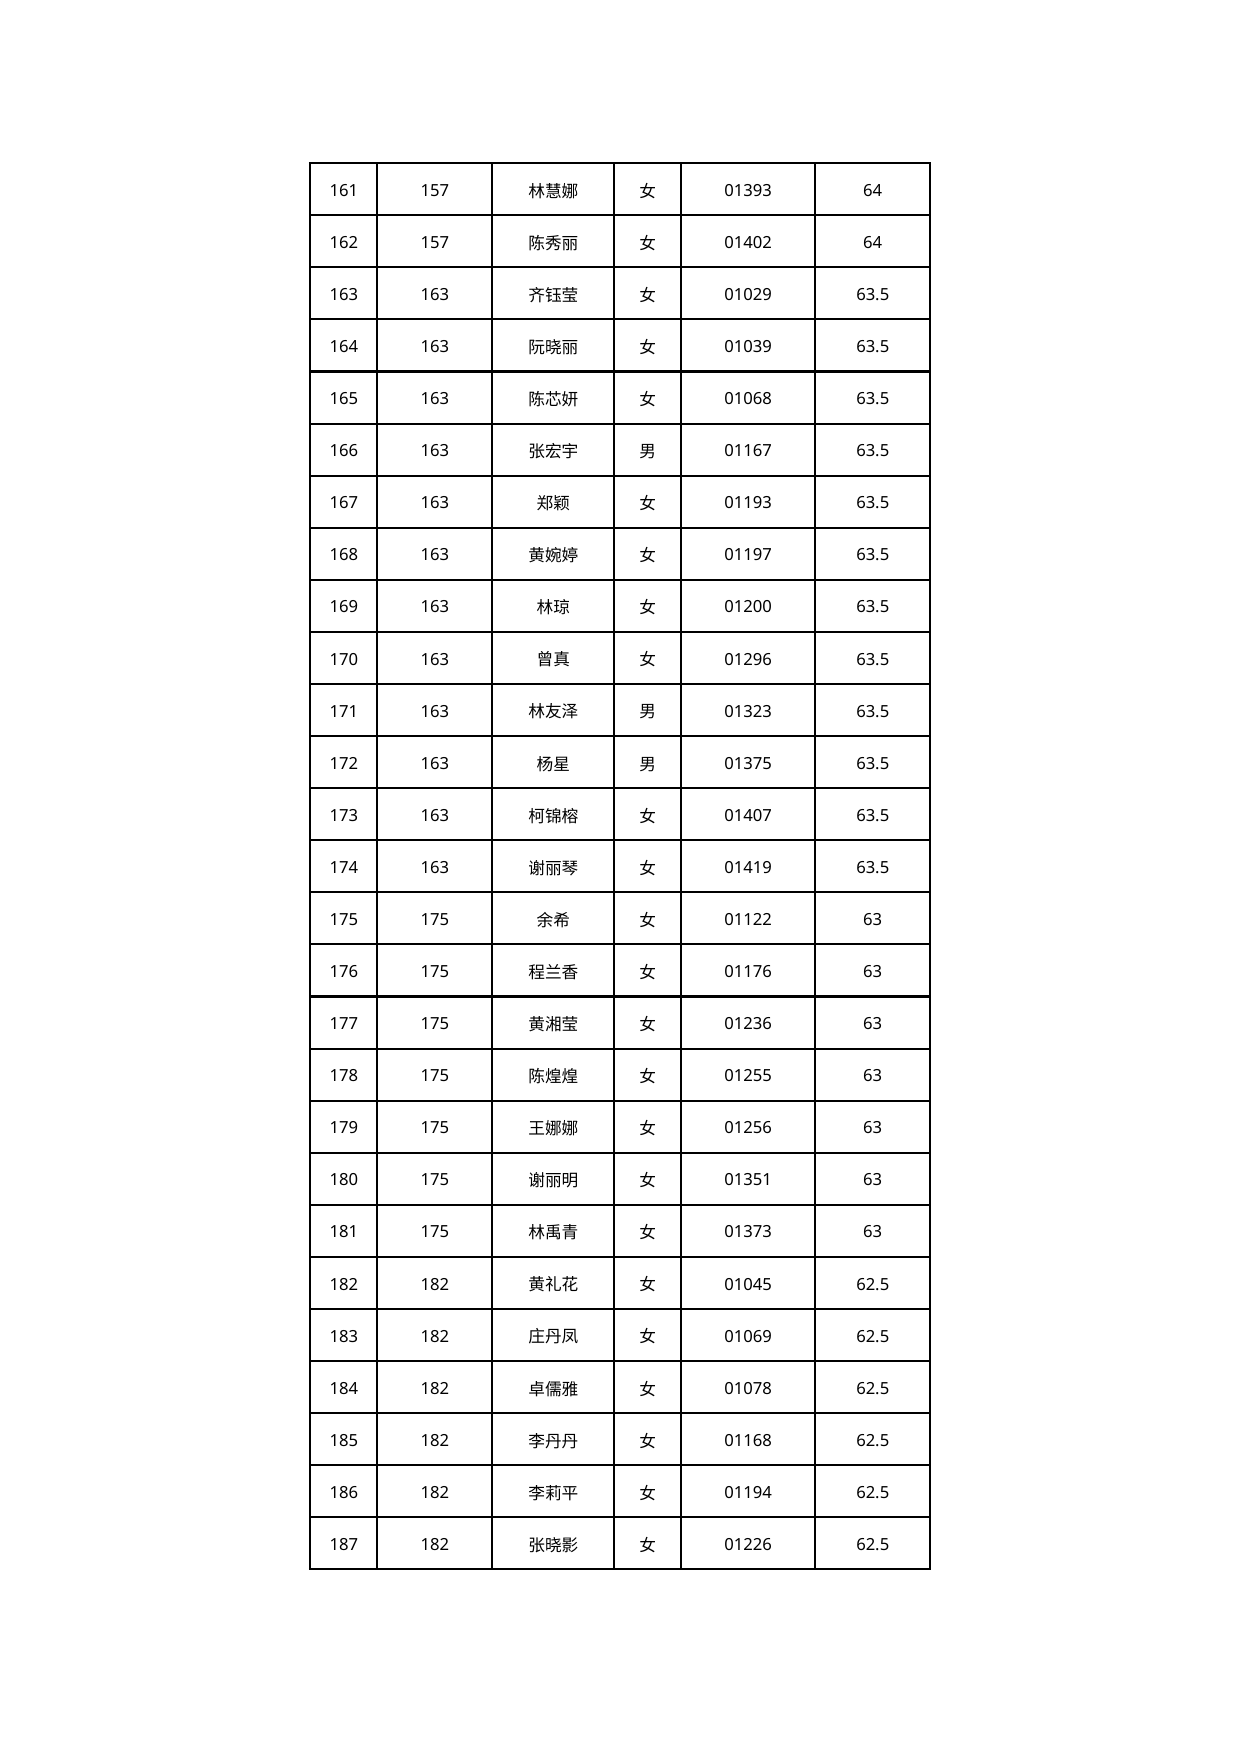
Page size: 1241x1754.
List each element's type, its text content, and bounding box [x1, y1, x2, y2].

table_cell 女 [615, 373, 680, 422]
table_cell 64 [816, 216, 929, 266]
table_cell 曾真 [493, 633, 613, 683]
table_cell 63.5 [816, 477, 929, 527]
table_cell 01419 [682, 841, 814, 891]
table_cell 女 [615, 581, 680, 631]
table_cell 163 [378, 581, 491, 631]
table_cell 161 [311, 164, 376, 214]
table_cell 63 [816, 893, 929, 943]
table_cell 157 [378, 216, 491, 266]
table_cell 男 [615, 425, 680, 474]
table_cell 182 [378, 1466, 491, 1516]
table_cell 63.5 [816, 581, 929, 631]
table_cell 183 [311, 1310, 376, 1360]
table_cell 185 [311, 1414, 376, 1464]
table_cell 阮晓丽 [493, 320, 613, 370]
table_cell 01167 [682, 425, 814, 474]
table_cell 62.5 [816, 1414, 929, 1464]
table_cell 179 [311, 1102, 376, 1152]
table_cell 63 [816, 1050, 929, 1099]
table_cell 178 [311, 1050, 376, 1099]
table_cell 林慧娜 [493, 164, 613, 214]
table_cell 01045 [682, 1258, 814, 1308]
table_cell 女 [615, 841, 680, 891]
table_cell 01407 [682, 789, 814, 839]
table_cell 女 [615, 1258, 680, 1308]
table_cell 女 [615, 789, 680, 839]
table_cell 女 [615, 268, 680, 318]
table_cell 女 [615, 1154, 680, 1204]
table_cell 173 [311, 789, 376, 839]
table_cell 175 [378, 1050, 491, 1099]
table_cell 63 [816, 945, 929, 995]
table_cell 171 [311, 685, 376, 735]
table_cell 175 [378, 1206, 491, 1256]
table_cell 女 [615, 1414, 680, 1464]
table_cell 62.5 [816, 1362, 929, 1412]
table_cell 程兰香 [493, 945, 613, 995]
table_cell 165 [311, 373, 376, 422]
table_cell 01029 [682, 268, 814, 318]
table_cell 01193 [682, 477, 814, 527]
table_cell 01236 [682, 998, 814, 1047]
table_cell 女 [615, 893, 680, 943]
table_cell 175 [378, 1154, 491, 1204]
table_cell 63.5 [816, 373, 929, 422]
table_cell 63 [816, 1154, 929, 1204]
table_cell 168 [311, 529, 376, 579]
table_cell 林禹青 [493, 1206, 613, 1256]
table_cell 175 [311, 893, 376, 943]
table_cell 01373 [682, 1206, 814, 1256]
table_cell 184 [311, 1362, 376, 1412]
table_cell 女 [615, 998, 680, 1047]
table_cell 林友泽 [493, 685, 613, 735]
table_cell 175 [378, 998, 491, 1047]
table_cell 01078 [682, 1362, 814, 1412]
table_cell 163 [378, 268, 491, 318]
table_cell 63.5 [816, 789, 929, 839]
table_cell 女 [615, 164, 680, 214]
table_cell 01256 [682, 1102, 814, 1152]
table_cell 女 [615, 633, 680, 683]
table_cell 181 [311, 1206, 376, 1256]
table_cell 169 [311, 581, 376, 631]
table_cell 林琼 [493, 581, 613, 631]
table_cell 01402 [682, 216, 814, 266]
table_cell 62.5 [816, 1518, 929, 1568]
table_cell 167 [311, 477, 376, 527]
table_cell 180 [311, 1154, 376, 1204]
table_cell 174 [311, 841, 376, 891]
table_cell 01323 [682, 685, 814, 735]
table_cell 182 [378, 1362, 491, 1412]
table_cell 63.5 [816, 529, 929, 579]
table_cell 女 [615, 320, 680, 370]
table_cell 女 [615, 945, 680, 995]
table_cell 01393 [682, 164, 814, 214]
table_cell 166 [311, 425, 376, 474]
table_cell 182 [378, 1414, 491, 1464]
table_cell 182 [311, 1258, 376, 1308]
table_cell 163 [378, 373, 491, 422]
table_cell 陈秀丽 [493, 216, 613, 266]
table_cell 女 [615, 1362, 680, 1412]
table_cell 163 [378, 737, 491, 787]
table_cell 63.5 [816, 685, 929, 735]
table_cell 163 [378, 320, 491, 370]
table_cell 01176 [682, 945, 814, 995]
table_cell 卓儒雅 [493, 1362, 613, 1412]
table_cell 女 [615, 1050, 680, 1099]
table_cell 164 [311, 320, 376, 370]
table_cell 01194 [682, 1466, 814, 1516]
table_cell 175 [378, 945, 491, 995]
table_cell 女 [615, 1102, 680, 1152]
table_cell 01068 [682, 373, 814, 422]
table_cell 62.5 [816, 1310, 929, 1360]
table_cell 庄丹凤 [493, 1310, 613, 1360]
table_cell 175 [378, 1102, 491, 1152]
table_cell 182 [378, 1518, 491, 1568]
table_cell 01039 [682, 320, 814, 370]
table_cell 张晓影 [493, 1518, 613, 1568]
table_cell 62.5 [816, 1466, 929, 1516]
table_cell 女 [615, 1518, 680, 1568]
table_cell 柯锦榕 [493, 789, 613, 839]
table_cell 172 [311, 737, 376, 787]
table_cell 163 [378, 529, 491, 579]
table_cell 163 [378, 477, 491, 527]
table_cell 63 [816, 1206, 929, 1256]
table_cell 女 [615, 529, 680, 579]
table_cell 陈芯妍 [493, 373, 613, 422]
table_cell 女 [615, 1206, 680, 1256]
table_cell 谢丽琴 [493, 841, 613, 891]
table_cell 01255 [682, 1050, 814, 1099]
table_cell 62.5 [816, 1258, 929, 1308]
table_cell 01296 [682, 633, 814, 683]
table_cell 女 [615, 477, 680, 527]
table_cell 162 [311, 216, 376, 266]
table_cell 63 [816, 998, 929, 1047]
table_cell 63.5 [816, 841, 929, 891]
table_cell 63.5 [816, 633, 929, 683]
table_cell 王娜娜 [493, 1102, 613, 1152]
table_cell 63 [816, 1102, 929, 1152]
table_cell 176 [311, 945, 376, 995]
table_cell 谢丽明 [493, 1154, 613, 1204]
table_cell 64 [816, 164, 929, 214]
table_cell 陈煌煌 [493, 1050, 613, 1099]
table_cell 01069 [682, 1310, 814, 1360]
table_cell 01375 [682, 737, 814, 787]
table_cell 黄婉婷 [493, 529, 613, 579]
table_cell 175 [378, 893, 491, 943]
table_cell 01122 [682, 893, 814, 943]
table_cell 齐钰莹 [493, 268, 613, 318]
table_cell 女 [615, 1310, 680, 1360]
table_cell 01226 [682, 1518, 814, 1568]
table_cell 186 [311, 1466, 376, 1516]
table_cell 女 [615, 1466, 680, 1516]
table_cell 63.5 [816, 268, 929, 318]
table_cell 01168 [682, 1414, 814, 1464]
table_cell 163 [378, 841, 491, 891]
table_cell 余希 [493, 893, 613, 943]
table_cell 187 [311, 1518, 376, 1568]
table_cell 157 [378, 164, 491, 214]
table_cell 李莉平 [493, 1466, 613, 1516]
table_cell 163 [378, 425, 491, 474]
table_cell 杨星 [493, 737, 613, 787]
table_cell 男 [615, 685, 680, 735]
table_cell 男 [615, 737, 680, 787]
table_cell 黄湘莹 [493, 998, 613, 1047]
table_cell 163 [378, 685, 491, 735]
table_cell 63.5 [816, 737, 929, 787]
table_cell 黄礼花 [493, 1258, 613, 1308]
table_cell 63.5 [816, 320, 929, 370]
table_cell 182 [378, 1310, 491, 1360]
table_cell 郑颖 [493, 477, 613, 527]
table_cell 163 [311, 268, 376, 318]
table_cell 170 [311, 633, 376, 683]
table_cell 163 [378, 789, 491, 839]
table_cell 182 [378, 1258, 491, 1308]
table_cell 张宏宇 [493, 425, 613, 474]
table_cell 63.5 [816, 425, 929, 474]
table_cell 01200 [682, 581, 814, 631]
table_cell 01351 [682, 1154, 814, 1204]
table_cell 李丹丹 [493, 1414, 613, 1464]
table_cell 163 [378, 633, 491, 683]
table_cell 177 [311, 998, 376, 1047]
table_cell 女 [615, 216, 680, 266]
table_cell 01197 [682, 529, 814, 579]
